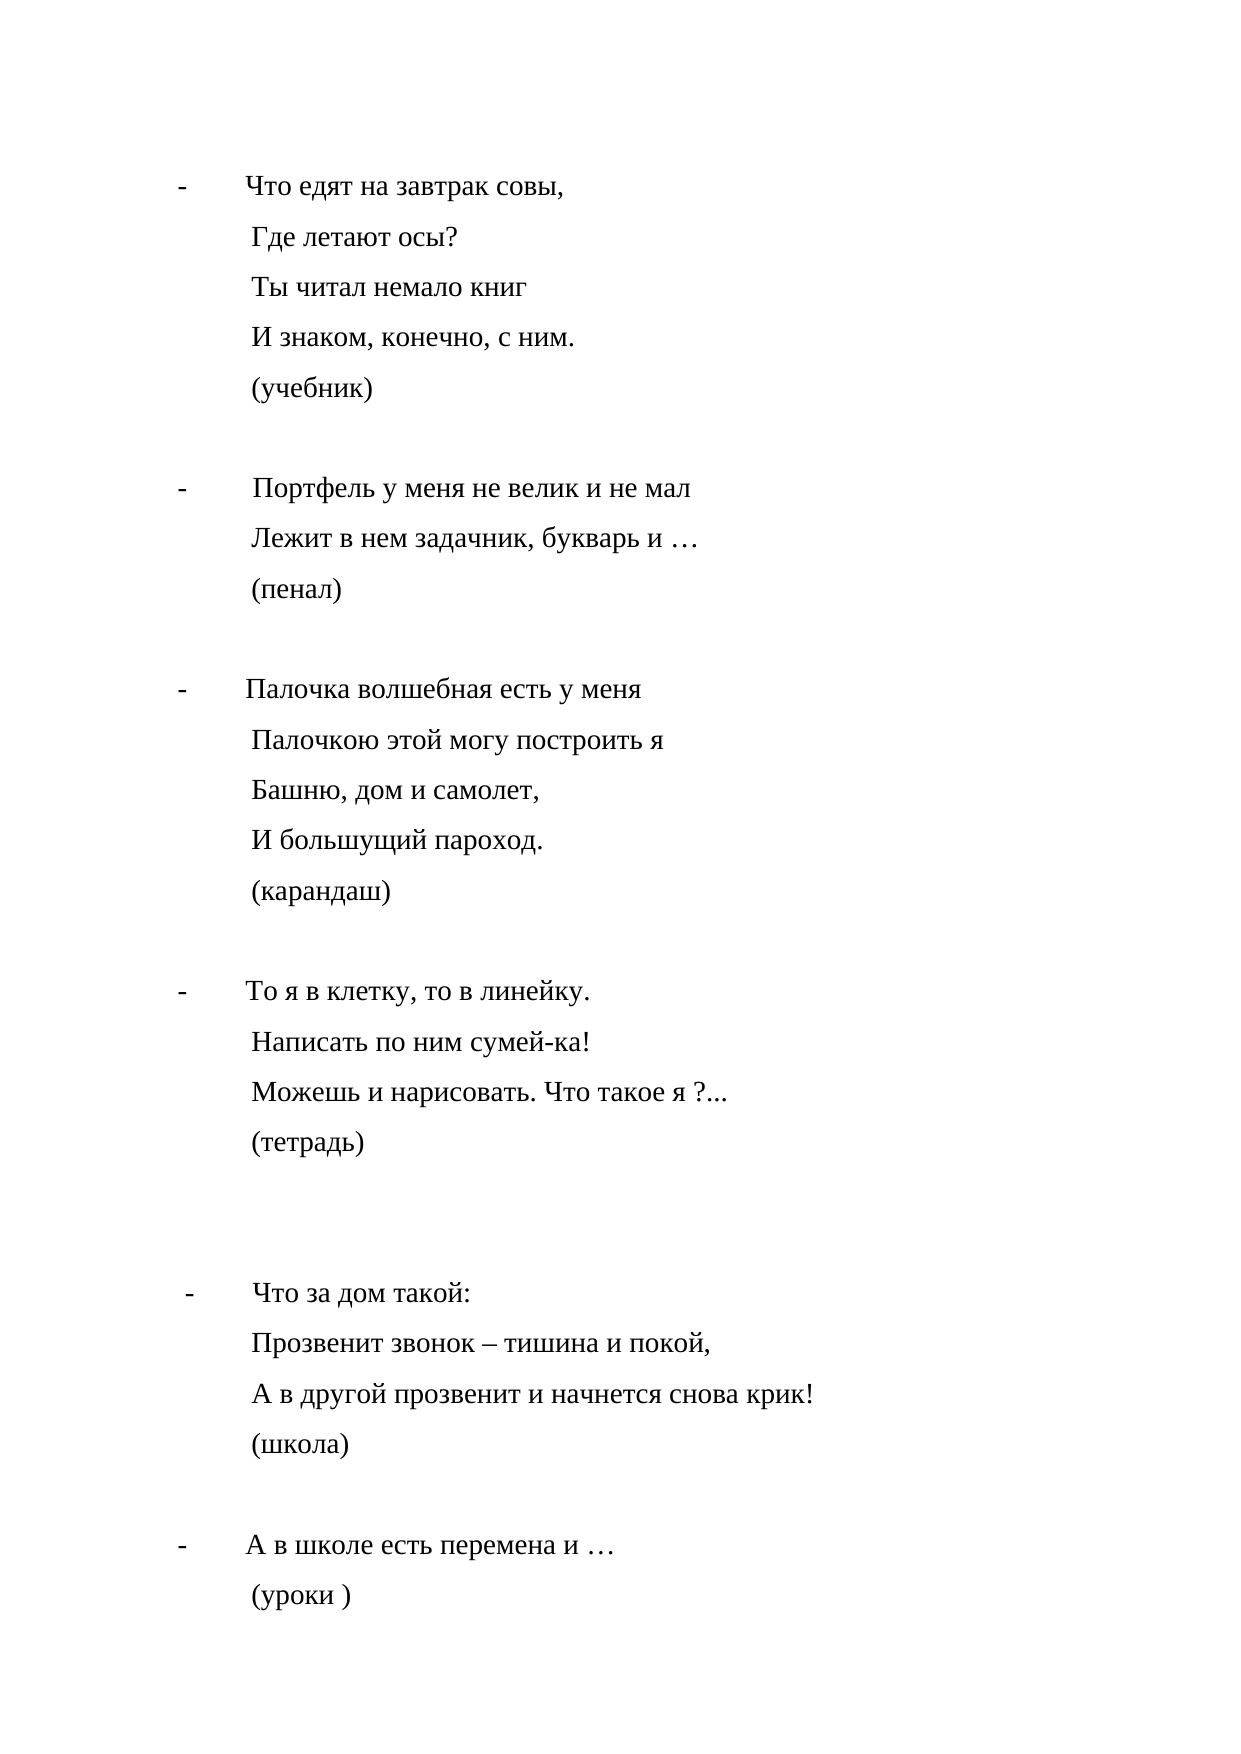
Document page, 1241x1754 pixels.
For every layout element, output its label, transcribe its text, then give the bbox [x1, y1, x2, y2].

text Прозвенит звонок – тишина и покой, [177, 1326, 1152, 1359]
text Написать по ним сумей-ка! [177, 1024, 1152, 1057]
text - Что едят на завтрак совы, [177, 168, 1152, 202]
text (пенал) [177, 571, 1152, 604]
text - Что за дом такой: [177, 1275, 1152, 1309]
text И большущий пароход. [177, 822, 1152, 856]
text (школа) [177, 1426, 1152, 1460]
text (тетрадь) [177, 1124, 1152, 1158]
text Ты читал немало книг [177, 269, 1152, 303]
text - Портфель у меня не велик и не мал [177, 470, 1152, 504]
text (уроки ) [177, 1577, 1152, 1611]
text Палочкою этой могу построить я [177, 722, 1152, 755]
text (карандаш) [177, 873, 1152, 906]
text Где летают осы? [177, 219, 1152, 252]
text - Палочка волшебная есть у меня [177, 672, 1152, 705]
text Лежит в нем задачник, букварь и … [177, 521, 1152, 554]
text - А в школе есть перемена и … [177, 1527, 1152, 1560]
text - То я в клетку, то в линейку. [177, 973, 1152, 1007]
text А в другой прозвенит и начнется снова крик! [177, 1376, 1152, 1409]
text И знаком, конечно, с ним. [177, 319, 1152, 353]
text Можешь и нарисовать. Что такое я ?... [177, 1074, 1152, 1108]
text (учебник) [177, 370, 1152, 403]
text Башню, дом и самолет, [177, 772, 1152, 806]
